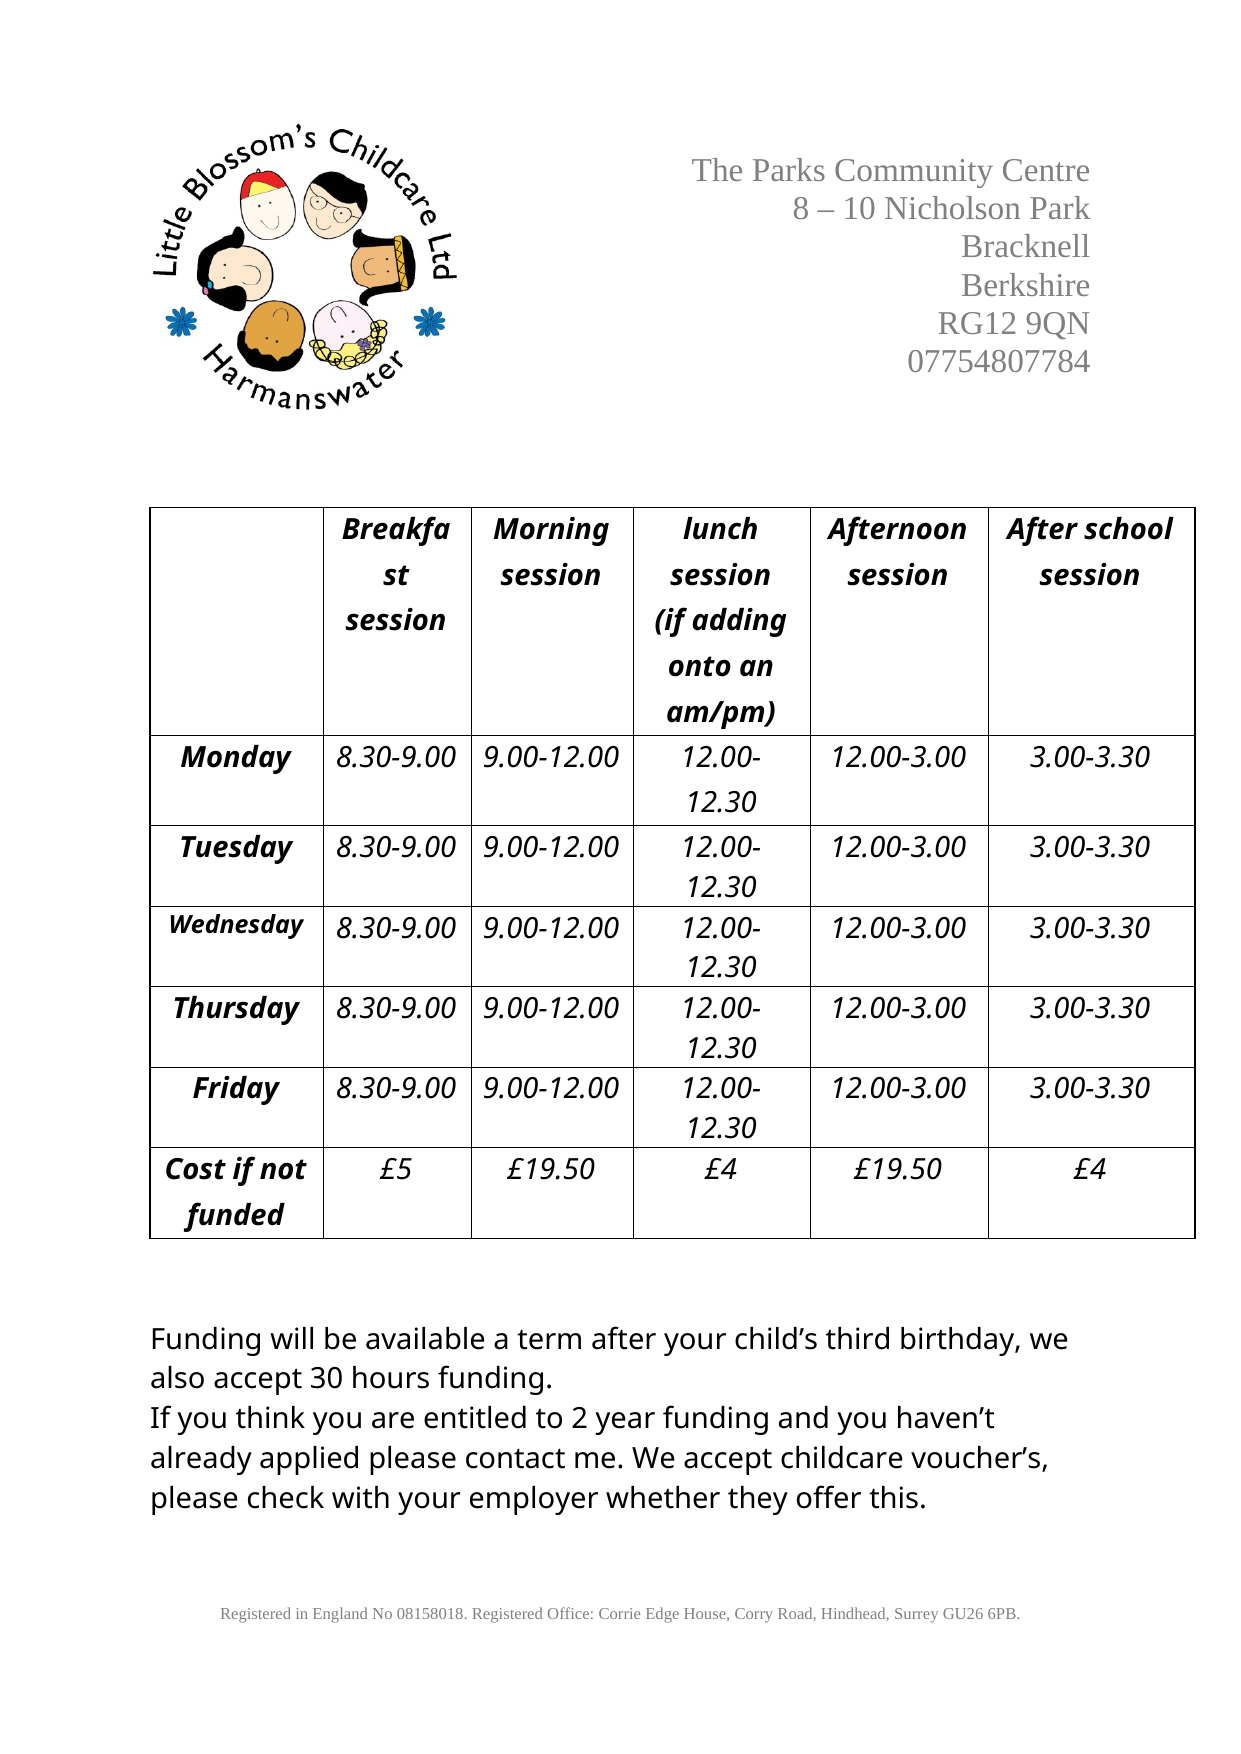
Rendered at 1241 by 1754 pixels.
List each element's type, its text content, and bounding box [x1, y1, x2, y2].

table_cell Cost if not funded [151, 1148, 323, 1238]
table_cell 3.00-3.30 [989, 1068, 1194, 1147]
picture [78, 83, 519, 468]
table_cell £4 [634, 1148, 810, 1238]
table_cell 12.00-12.30 [634, 907, 810, 986]
table_cell 3.00-3.30 [989, 907, 1194, 986]
table_cell 3.00-3.30 [989, 987, 1194, 1067]
table_header lunch session (if adding onto an am/pm) [634, 508, 810, 735]
table_cell 12.00-3.00 [811, 987, 988, 1067]
table_cell 12.00-3.00 [811, 736, 988, 825]
text RG12 9QN [150, 303, 1090, 342]
table_cell Monday [151, 736, 323, 825]
table_cell Thursday [151, 987, 323, 1067]
text 8 – 10 Nicholson Park [150, 188, 1090, 227]
text Berkshire [150, 265, 1090, 303]
table_cell 12.00-12.30 [634, 736, 810, 825]
table_cell Friday [151, 1068, 323, 1147]
table_header Morning session [472, 508, 633, 735]
table_cell £19.50 [472, 1148, 633, 1238]
table_cell 8.30-9.00 [324, 826, 471, 906]
table_header Afternoon session [811, 508, 988, 735]
table_cell 9.00-12.00 [472, 907, 633, 986]
table_cell 8.30-9.00 [324, 1068, 471, 1147]
table_cell Tuesday [151, 826, 323, 906]
table_cell 3.00-3.30 [989, 826, 1194, 906]
table_cell 12.00-12.30 [634, 1068, 810, 1147]
table_cell 12.00-3.00 [811, 907, 988, 986]
text Funding will be available a term after your child’s third birthday, we also accept 30 hours funding. [150, 1318, 1090, 1397]
table_cell 9.00-12.00 [472, 736, 633, 825]
table_cell £19.50 [811, 1148, 988, 1238]
table_header [151, 508, 323, 735]
text The Parks Community Centre [150, 150, 1090, 188]
table_cell Wednesday [151, 907, 323, 986]
text Bracknell [150, 227, 1090, 265]
text 07754807784 [150, 342, 1090, 380]
text If you think you are entitled to 2 year funding and you haven’t already applied please contact me. We accept childcare voucher’s, please check with your employer whether they offer this. [150, 1397, 1090, 1517]
table_cell 9.00-12.00 [472, 1068, 633, 1147]
table_header Breakfast session [324, 508, 471, 735]
table_cell 12.00-12.30 [634, 826, 810, 906]
table_cell 9.00-12.00 [472, 826, 633, 906]
table_cell £5 [324, 1148, 471, 1238]
table_cell 12.00-3.00 [811, 826, 988, 906]
table_cell £4 [989, 1148, 1194, 1238]
table_cell 8.30-9.00 [324, 987, 471, 1067]
table_cell 12.00-12.30 [634, 987, 810, 1067]
table_cell 12.00-3.00 [811, 1068, 988, 1147]
table_cell 8.30-9.00 [324, 736, 471, 825]
table_cell 8.30-9.00 [324, 907, 471, 986]
table_cell 3.00-3.30 [989, 736, 1194, 825]
table_header After school session [989, 508, 1194, 735]
table_cell 9.00-12.00 [472, 987, 633, 1067]
